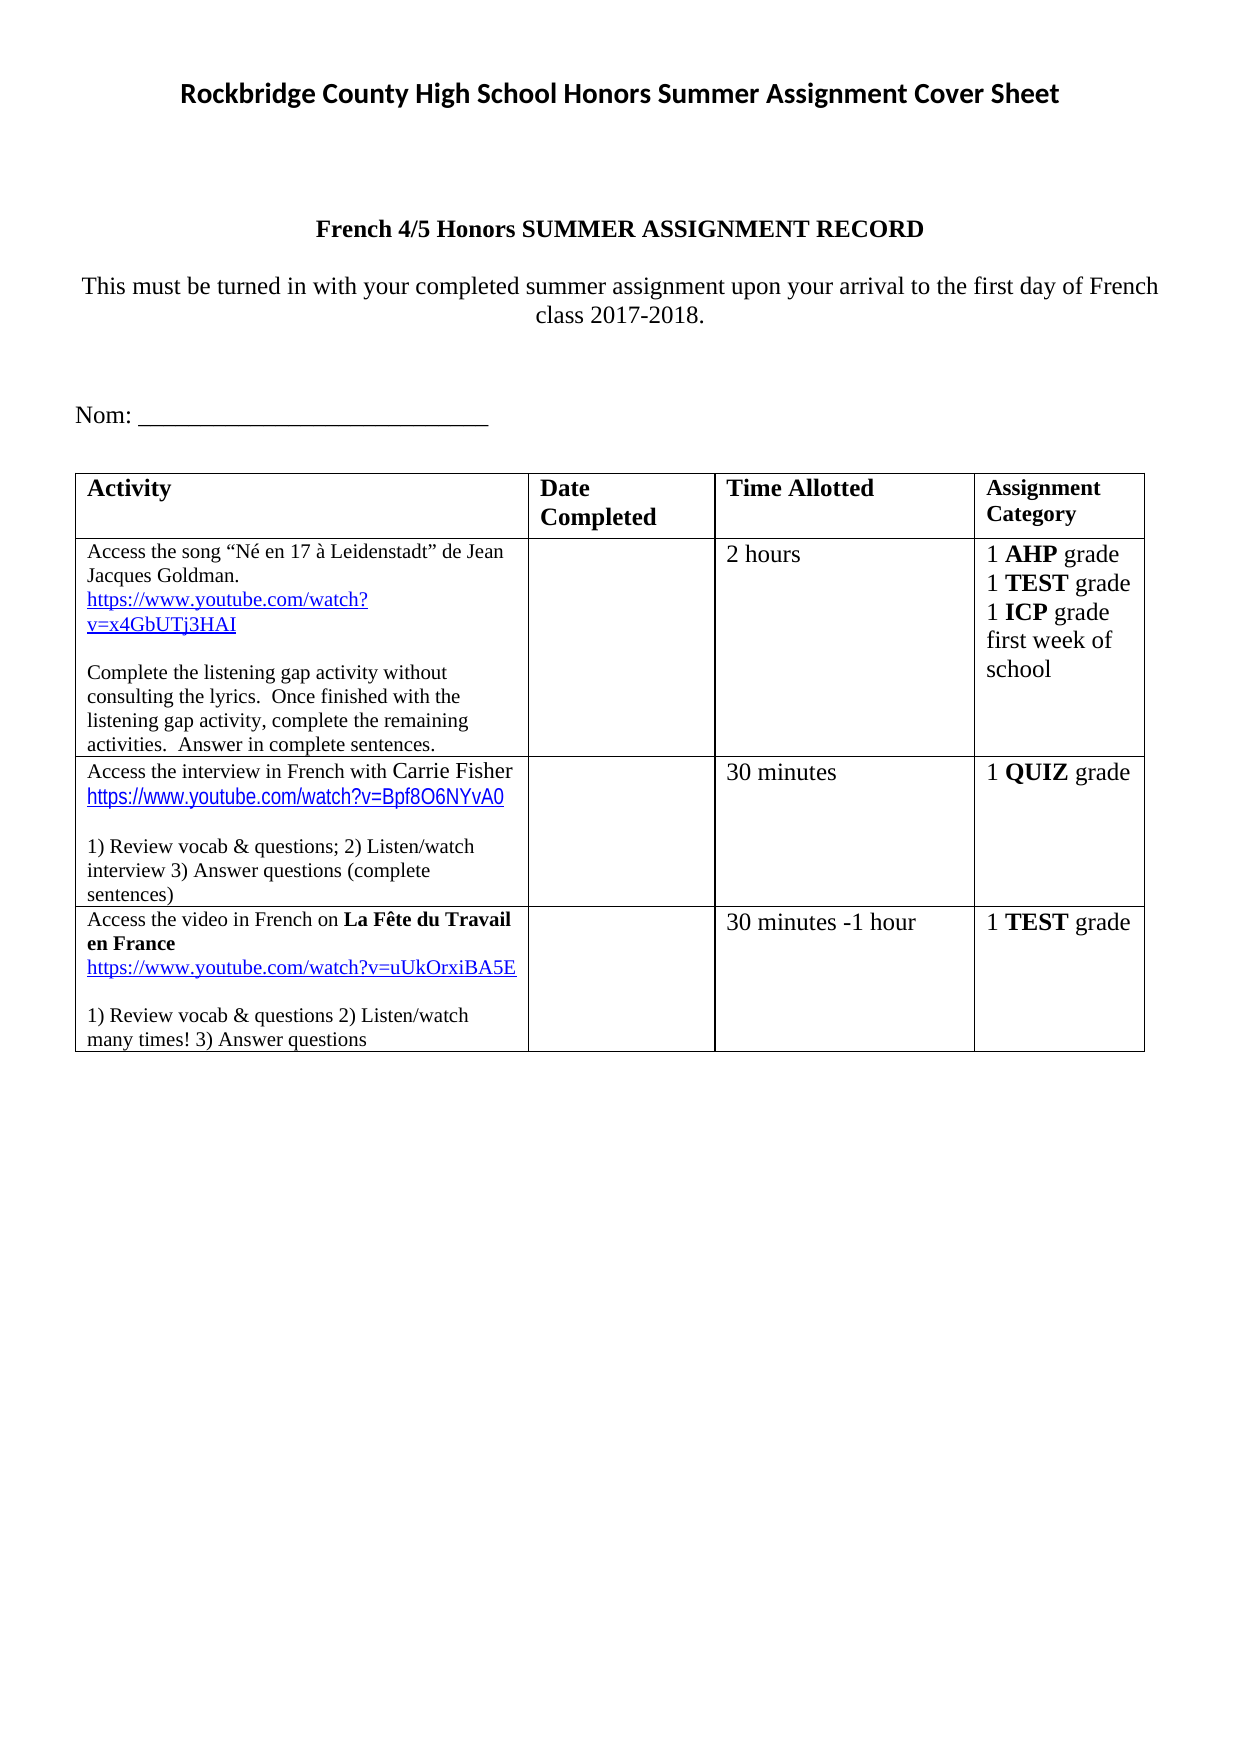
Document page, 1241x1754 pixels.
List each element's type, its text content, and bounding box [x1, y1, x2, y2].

table_cell [529, 907, 714, 1051]
table_cell Access the song “Né en 17 à Leidenstadt” de Jean Jacques Goldman. https://www.youtube.com/watch?v=x4GbUTj3HAI Complete the listening gap activity without consulting the lyrics. Once finished with the listening gap activity, complete the remaining activities. Answer in complete sentences. [76, 539, 528, 756]
table_header Activity [76, 474, 528, 538]
table_cell 30 minutes [716, 757, 974, 906]
text French 4/5 Honors SUMMER ASSIGNMENT RECORD [75, 214, 1165, 242]
table_cell [529, 757, 714, 906]
table_cell 30 minutes -1 hour [716, 907, 974, 1051]
table_header Date Completed [529, 474, 714, 538]
table_cell 1 TEST grade [975, 907, 1144, 1051]
table_cell 1 QUIZ grade [975, 757, 1144, 906]
table_cell [529, 539, 714, 756]
table_header Assignment Category [975, 474, 1144, 538]
text This must be turned in with your completed summer assignment upon your arrival to the first day of French class 2017-2018. [75, 271, 1165, 329]
table_cell Access the interview in French with Carrie Fisher https://www.youtube.com/watch?v=Bpf8O6NYvA0 1) Review vocab & questions; 2) Listen/watch interview 3) Answer questions (complete sentences) [76, 757, 528, 906]
table_cell Access the video in French on La Fête du Travail en France https://www.youtube.com/watch?v=uUkOrxiBA5E 1) Review vocab & questions 2) Listen/watch many times! 3) Answer questions [76, 907, 528, 1051]
text Nom: ____________________________ [75, 401, 1165, 429]
table_cell 1 AHP grade 1 TEST grade 1 ICP grade first week of school [975, 539, 1144, 756]
table_cell 2 hours [716, 539, 974, 756]
table_header Time Allotted [716, 474, 974, 538]
